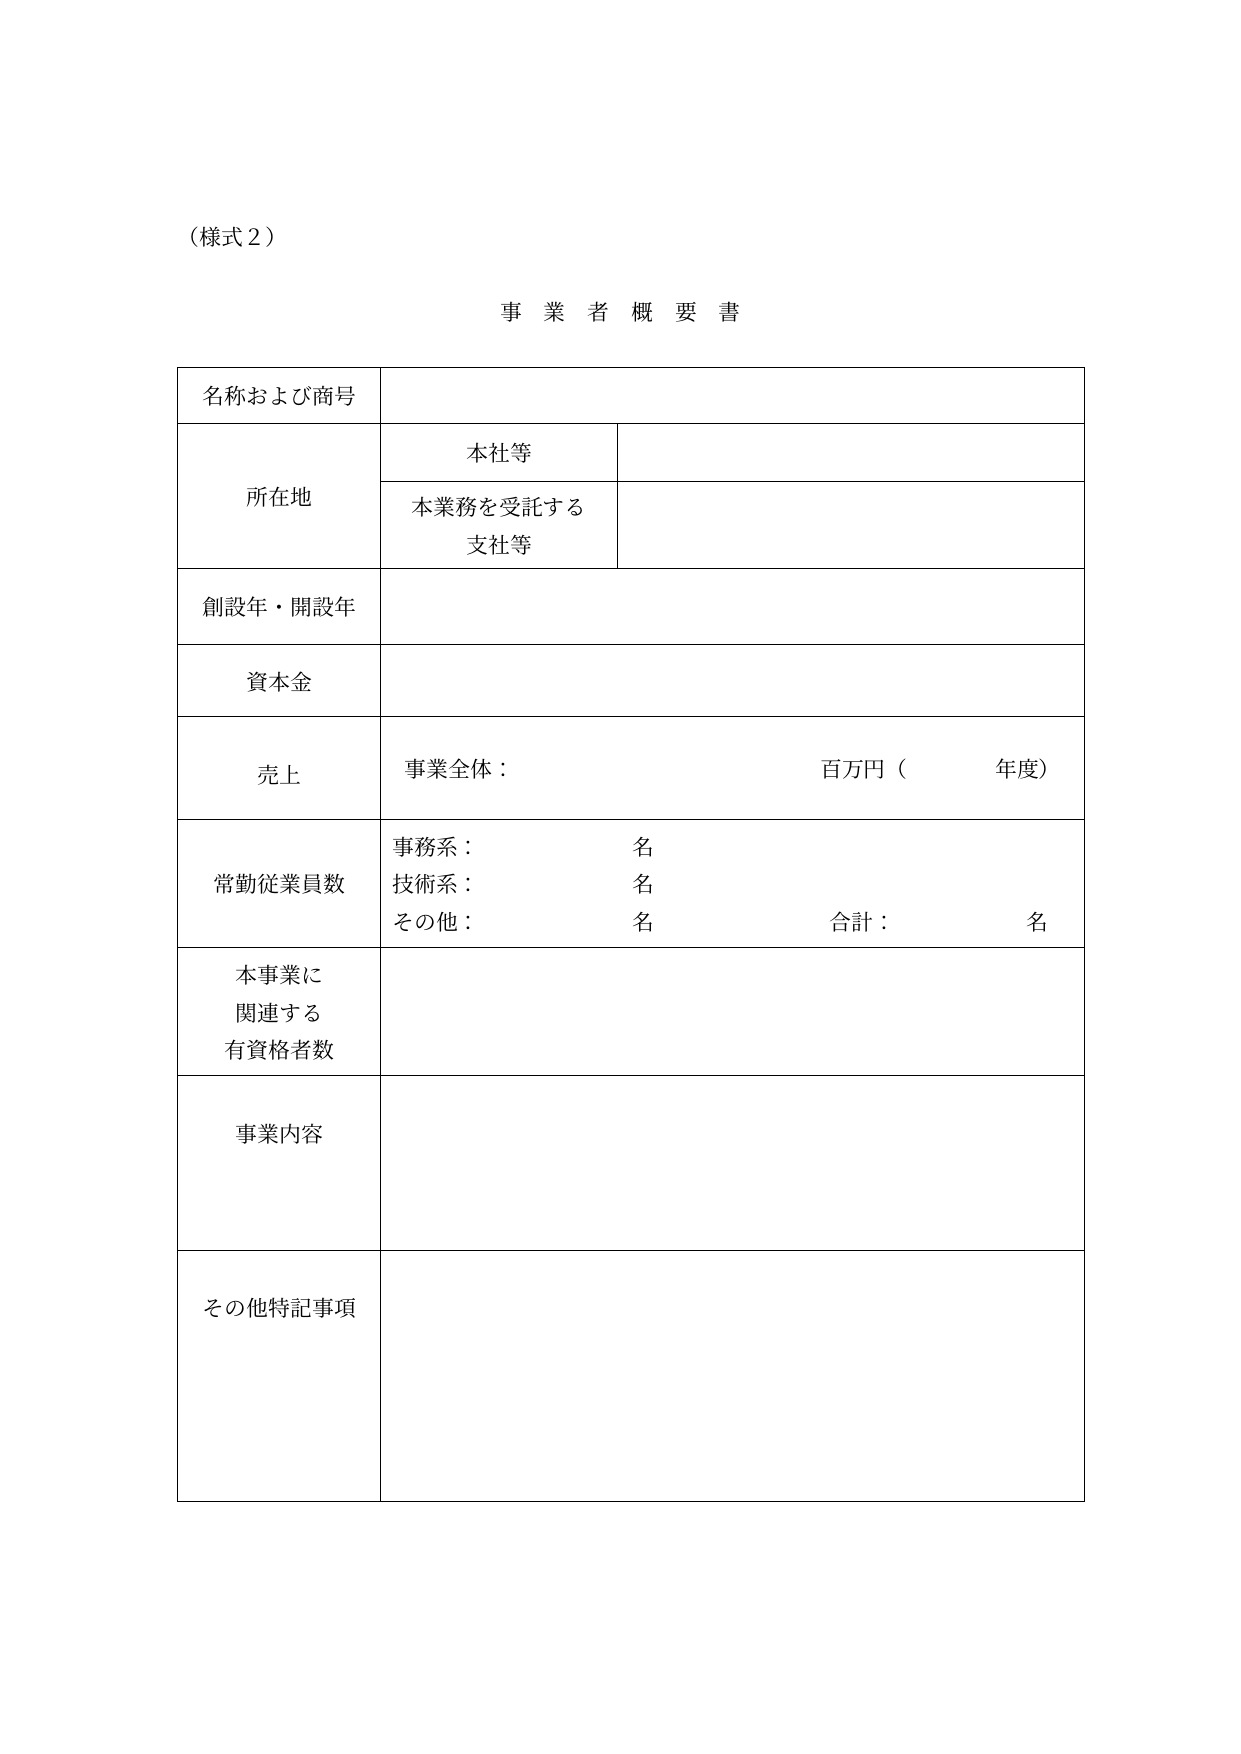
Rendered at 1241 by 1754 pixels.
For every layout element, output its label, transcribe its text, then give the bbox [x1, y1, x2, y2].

table_header 名称および商号 [178, 368, 380, 423]
table_cell 事業全体： 百万円（ 年度） [381, 717, 1084, 819]
table_cell 売上 [178, 717, 380, 819]
table_cell 本業務を受託する 支社等 [381, 482, 617, 568]
text （様式２） [177, 217, 1063, 254]
table_header [381, 368, 1084, 423]
table_cell [381, 948, 1084, 1075]
table_cell 本社等 [381, 424, 617, 481]
table_cell 常勤従業員数 [178, 820, 380, 947]
table_cell 所在地 [178, 424, 380, 568]
table_cell 資本金 [178, 645, 380, 716]
table_cell [618, 424, 1084, 481]
table_cell [618, 482, 1084, 568]
table_cell 事業内容 [178, 1076, 380, 1250]
table_cell [381, 645, 1084, 716]
table_cell 本事業に 関連する 有資格者数 [178, 948, 380, 1075]
table_cell [381, 1251, 1084, 1501]
table_cell その他特記事項 [178, 1251, 380, 1501]
table_cell 事務系： 名 技術系： 名 その他： 名 合計： 名 [381, 820, 1084, 947]
table_cell [381, 569, 1084, 644]
text 事 業 者 概 要 書 [177, 292, 1063, 329]
table_cell [381, 1076, 1084, 1250]
table_cell 創設年・開設年 [178, 569, 380, 644]
